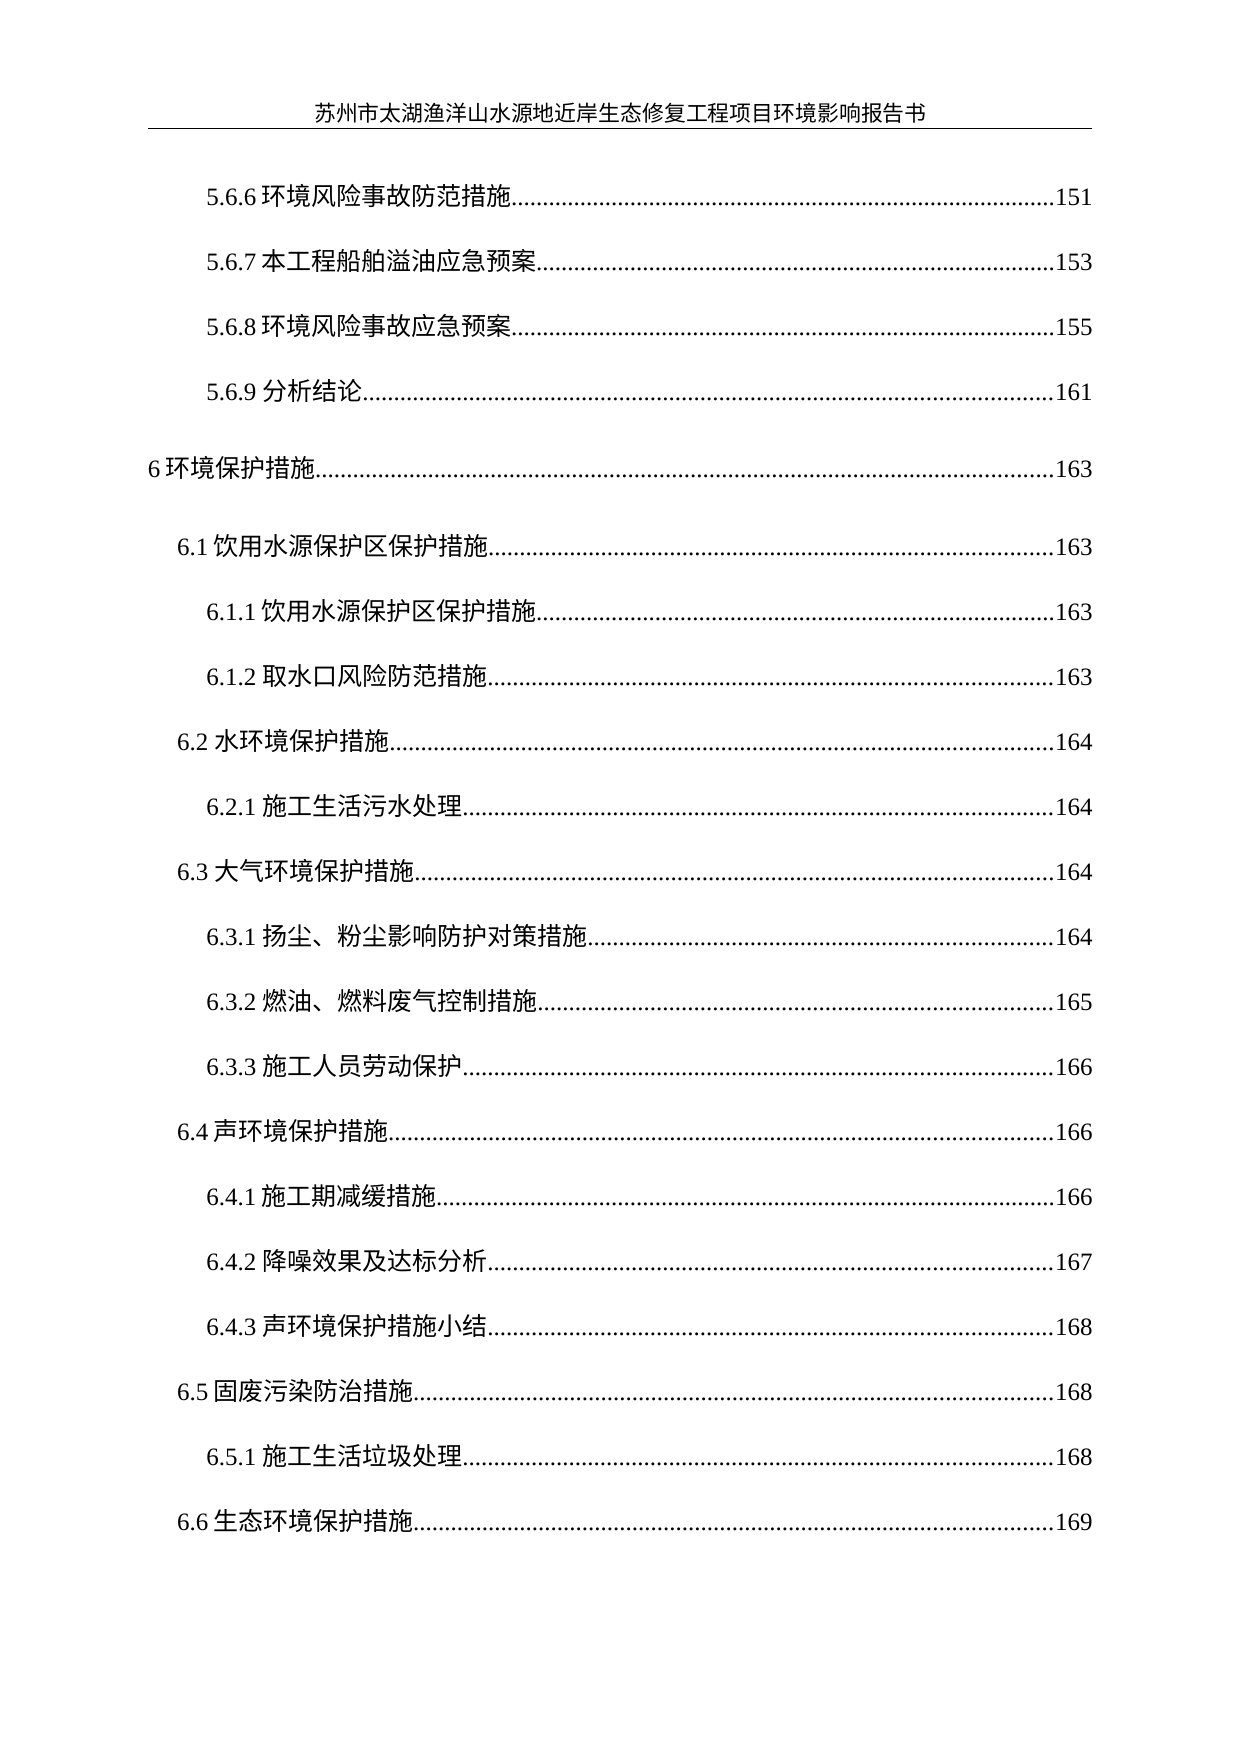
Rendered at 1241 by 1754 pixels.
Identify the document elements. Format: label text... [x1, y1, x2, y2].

text 5.6.9 分析结论 161 [206, 357, 1092, 422]
text 5.6.7本工程船舶溢油应急预案 153 [206, 227, 1092, 292]
text 6环境保护措施 163 [148, 434, 1092, 499]
text 5.6.8环境风险事故应急预案 155 [206, 292, 1092, 357]
text 6.4.1施工期减缓措施 166 [206, 1162, 1092, 1227]
text 6.1.1饮用水源保护区保护措施 163 [206, 577, 1092, 642]
text 6.3.2 燃油、燃料废气控制措施 165 [206, 967, 1092, 1032]
text 6.3.1 扬尘、粉尘影响防护对策措施 164 [206, 902, 1092, 967]
text 6.5.1 施工生活垃圾处理 168 [206, 1422, 1092, 1487]
text 6.4声环境保护措施 166 [177, 1097, 1092, 1162]
text 6.2 水环境保护措施 164 [177, 707, 1092, 772]
text 6.3 大气环境保护措施 164 [177, 837, 1092, 902]
text 5.6.6环境风险事故防范措施 151 [206, 162, 1092, 227]
text 6.4.3 声环境保护措施小结 168 [206, 1292, 1092, 1357]
text 6.6生态环境保护措施 169 [177, 1487, 1092, 1552]
text 6.2.1 施工生活污水处理 164 [206, 772, 1092, 837]
text 6.1饮用水源保护区保护措施 163 [177, 512, 1092, 577]
text 6.3.3 施工人员劳动保护 166 [206, 1032, 1092, 1097]
text 6.1.2 取水口风险防范措施 163 [206, 642, 1092, 707]
text 6.4.2 降噪效果及达标分析 167 [206, 1227, 1092, 1292]
text 6.5固废污染防治措施 168 [177, 1357, 1092, 1422]
